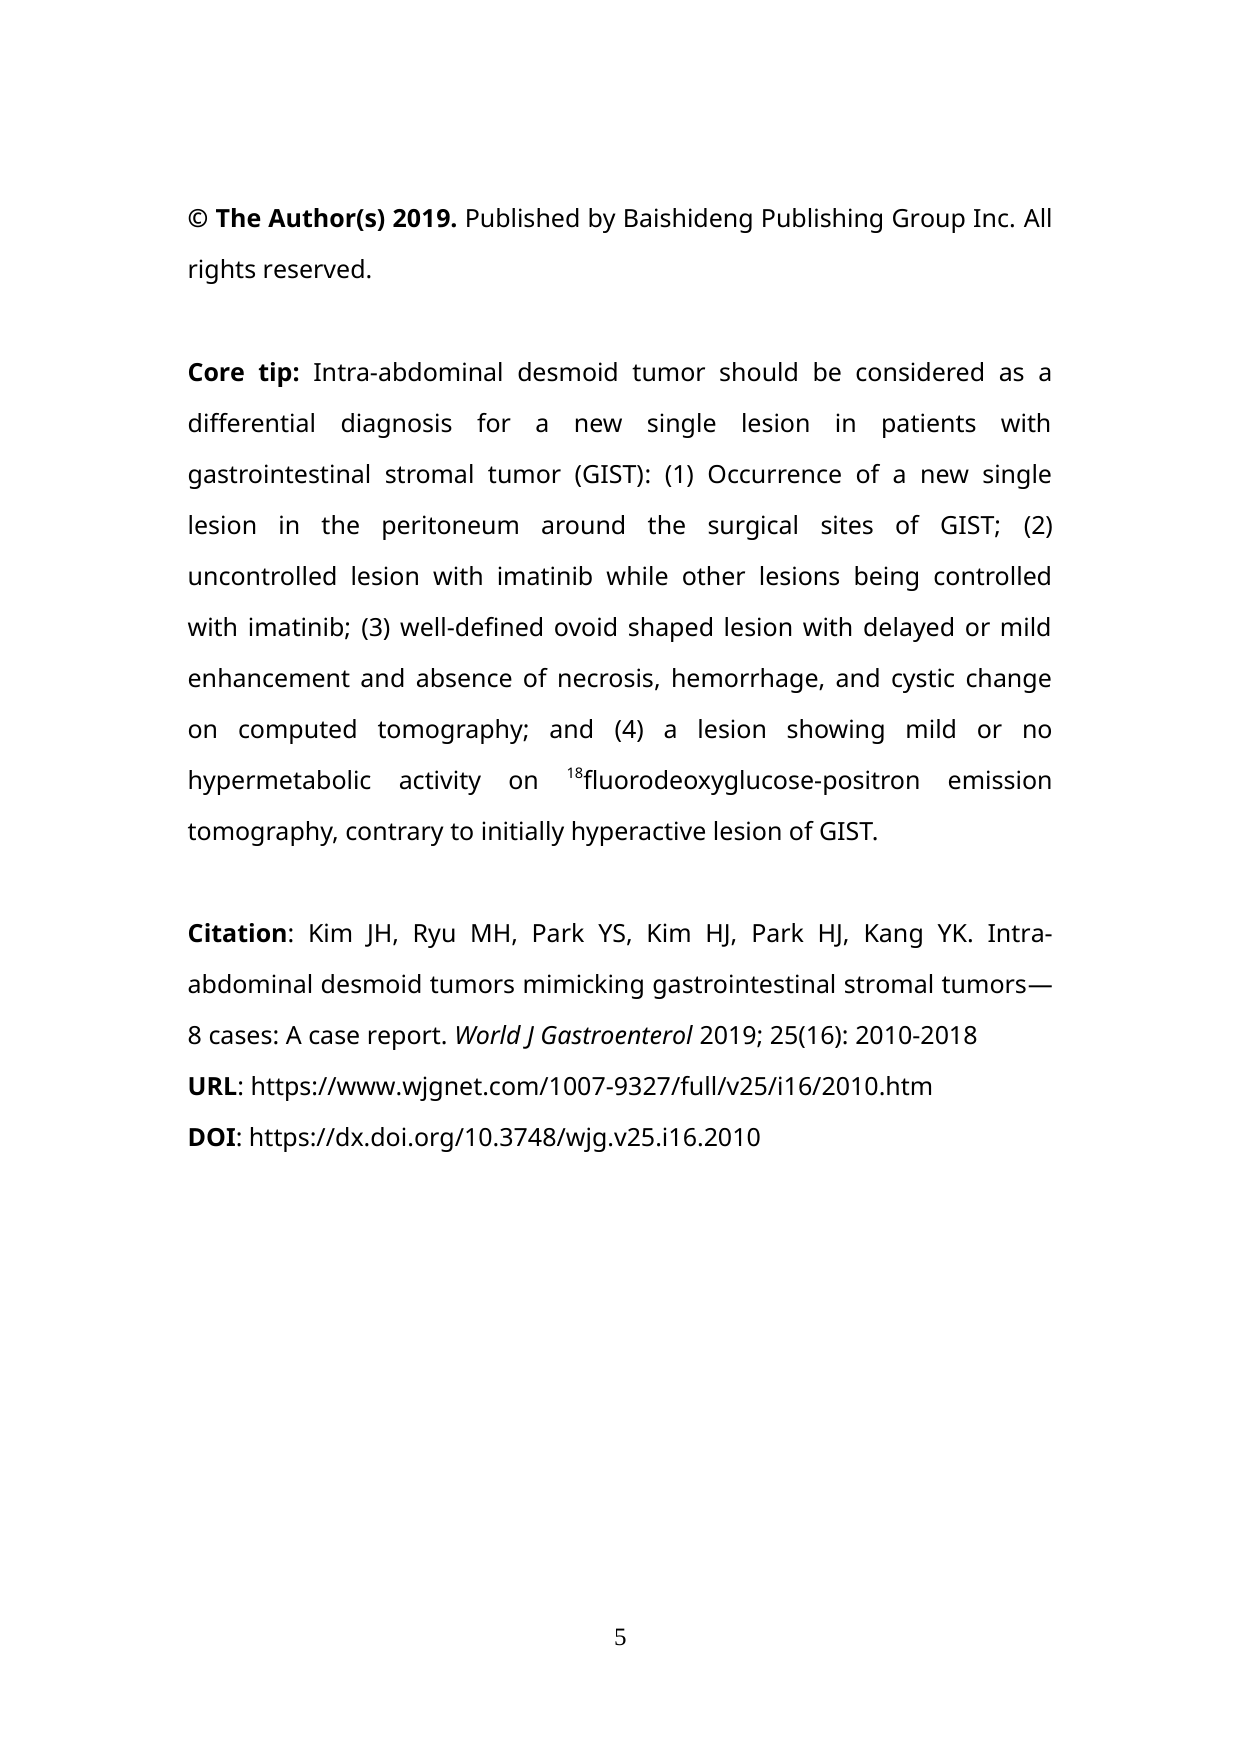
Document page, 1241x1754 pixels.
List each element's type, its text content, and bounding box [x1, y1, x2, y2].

text © The Author(s) 2019. Published by Baishideng Publishing Group Inc. All rights reserved. [187, 201, 1053, 286]
text URL: https://www.wjgnet.com/1007-9327/full/v25/i16/2010.htm [187, 1069, 1053, 1103]
text Citation: Kim JH, Ryu MH, Park YS, Kim HJ, Park HJ, Kang YK. Intra-abdominal desmoid tumors mimicking gastrointestinal stromal tumors—8 cases: A case report. World J Gastroenterol 2019; 25(16): 2010-2018 [187, 916, 1053, 1052]
text DOI: https://dx.doi.org/10.3748/wjg.v25.i16.2010 [187, 1120, 1053, 1154]
text Core tip: Intra-abdominal desmoid tumor should be considered as a differential diagnosis for a new single lesion in patients with gastrointestinal stromal tumor (GIST): (1) Occurrence of a new single lesion in the peritoneum around the surgical sites of GIST; (2) uncontrolled lesion with imatinib while other lesions being controlled with imatinib; (3) well-defined ovoid shaped lesion with delayed or mild enhancement and absence of necrosis, hemorrhage, and cystic change on computed tomography; and (4) a lesion showing mild or no hypermetabolic activity on 18fluorodeoxyglucose-positron emission tomography, contrary to initially hyperactive lesion of GIST. [187, 354, 1053, 848]
